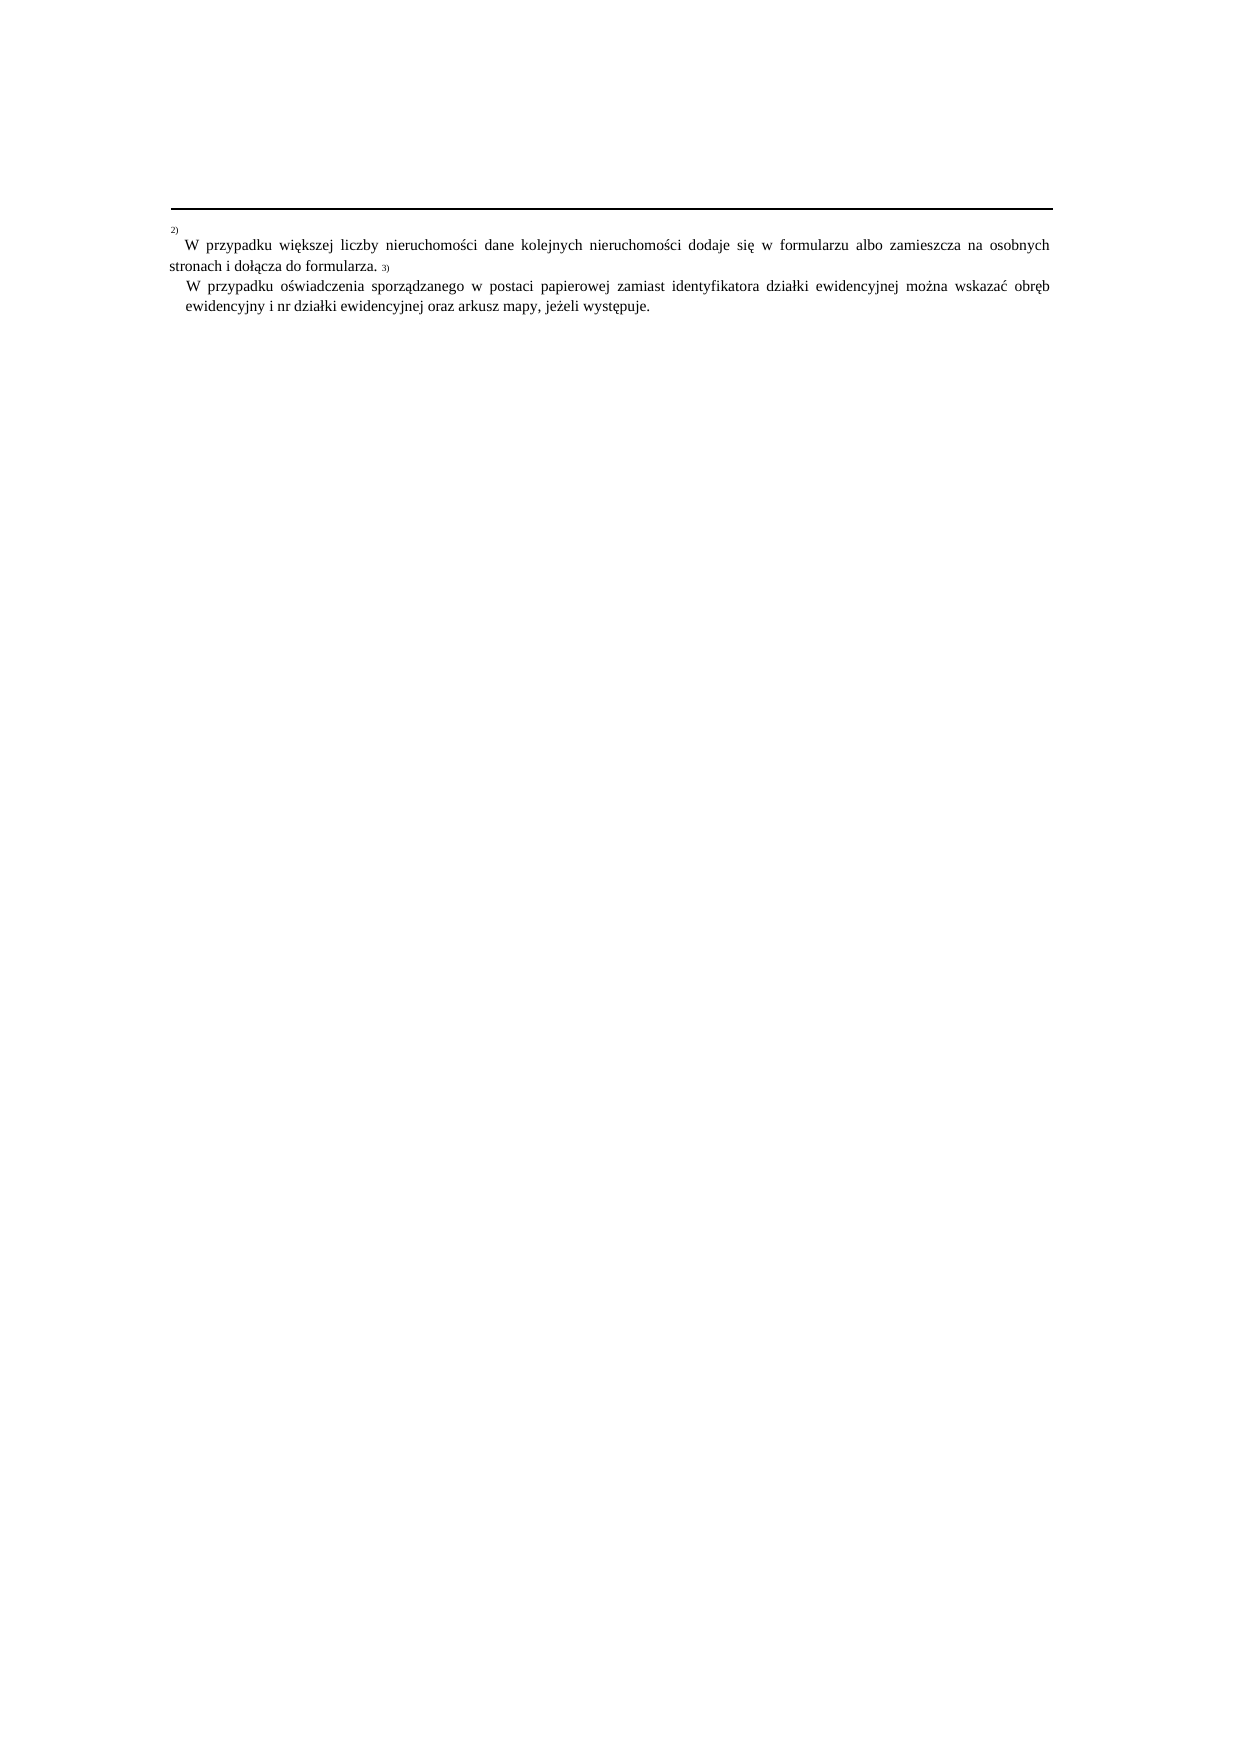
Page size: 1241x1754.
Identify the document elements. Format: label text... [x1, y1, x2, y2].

text W przypadku oświadczenia sporządzanego w postaci papierowej zamiast identyfikatora działki ewidencyjnej można wskazać obręb ewidencyjny i nr działki ewidencyjnej oraz arkusz mapy, jeżeli występuje. [179, 277, 1051, 315]
text W przypadku większej liczby nieruchomości dane kolejnych nieruchomości dodaje się w formularzu albo zamieszcza na osobnych stronach i dołącza do formularza. 3) [169, 236, 1051, 274]
